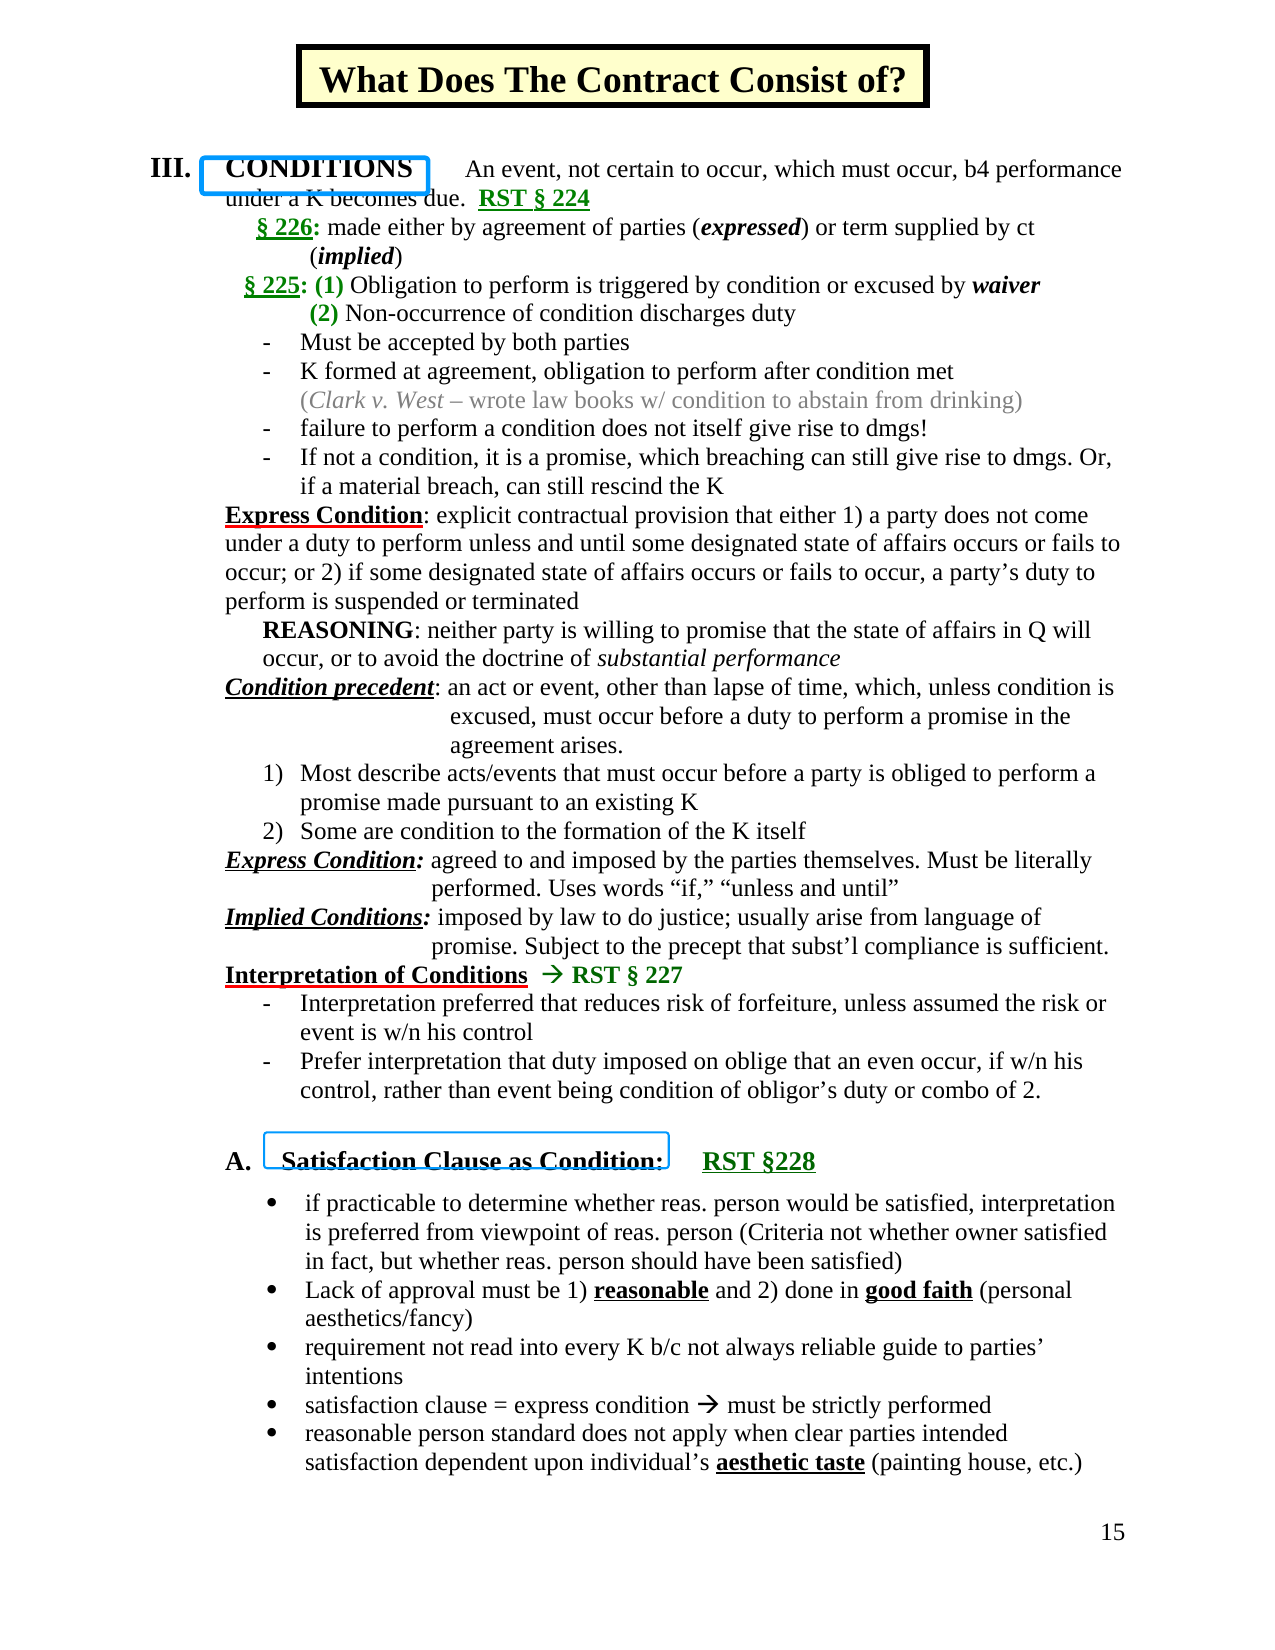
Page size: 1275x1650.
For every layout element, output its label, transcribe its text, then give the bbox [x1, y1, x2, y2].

list If not a condition, it is a promise, which breaching can still give rise to dmgs. Or, if a material breach, can still rescind the K [262, 442, 1125, 500]
text Condition precedent: an act or event, other than lapse of time, which, unless condition is excused, must occur before a duty to perform a promise in the agreement arises. [225, 672, 1125, 758]
text Express Condition: explicit contractual provision that either 1) a party does not come under a duty to perform unless and until some designated state of affairs occurs or fails to occur; or 2) if some designated state of affairs occurs or fails to occur, a party’s duty to perform is suspended or terminated [225, 500, 1125, 615]
list Lack of approval must be 1) reasonable and 2) done in good faith (personal aesthetics/fancy) [267, 1275, 1125, 1332]
text Interpretation of Conditions RST § 227 [225, 960, 1125, 988]
list requirement not read into every K b/c not always reliable guide to parties’ intentions [267, 1332, 1125, 1390]
list ( v. West – wrote law books w/ condition to abstain from drinking) [300, 385, 1125, 413]
list failure to perform a condition does not itself give rise to dmgs! [262, 413, 1125, 442]
subtitle Satisfaction Clause as Condition: RST §228 [225, 1145, 1125, 1176]
list Most describe acts/events that must occur before a party is obliged to perform a promise made pursuant to an existing K [262, 758, 1125, 816]
list Interpretation preferred that reduces risk of forfeiture, unless assumed the risk or event is w/n his control [262, 988, 1125, 1046]
list satisfaction clause = express condition must be strictly performed [267, 1390, 1125, 1418]
list Some are condition to the formation of the K itself [262, 816, 1125, 845]
list Prefer interpretation that duty imposed on oblige that an even occur, if w/n his control, rather than event being condition of obligor’s duty or combo of 2. [262, 1046, 1125, 1103]
list Must be accepted by both parties [262, 327, 1125, 356]
text § 226: made either by agreement of parties (expressed) or term supplied by ct (implied) [187, 212, 1125, 270]
text (2) Non-occurrence of condition discharges duty [244, 298, 1125, 327]
text Express Condition: agreed to and imposed by the parties themselves. Must be literally performed. Uses words “if,” “unless and until” [225, 845, 1125, 902]
list K formed at agreement, obligation to perform after condition met [262, 356, 1125, 385]
text Implied Conditions: imposed by law to do justice; usually arise from language of promise. Subject to the precept that subst’l compliance is sufficient. [225, 902, 1125, 960]
subtitle CONDITIONS An event, not certain to occur, which must occur, b4 performance under a K becomes due. RST § 224 [150, 150, 1125, 212]
list if practicable to determine whether reas. person would be satisfied, interpretation is preferred from viewpoint of reas. person (Criteria not whether owner satisfied in fact, but whether reas. person should have been satisfied) [267, 1188, 1125, 1275]
text § 225: (1) Obligation to perform is triggered by condition or excused by waiver [244, 270, 1125, 298]
list reasonable person standard does not apply when clear parties intended satisfaction dependent upon individual’s aesthetic taste (painting house, etc.) [267, 1418, 1125, 1476]
text REASONING: neither party is willing to promise that the state of affairs in Q will occur, or to avoid the doctrine of substantial performance [262, 615, 1125, 672]
